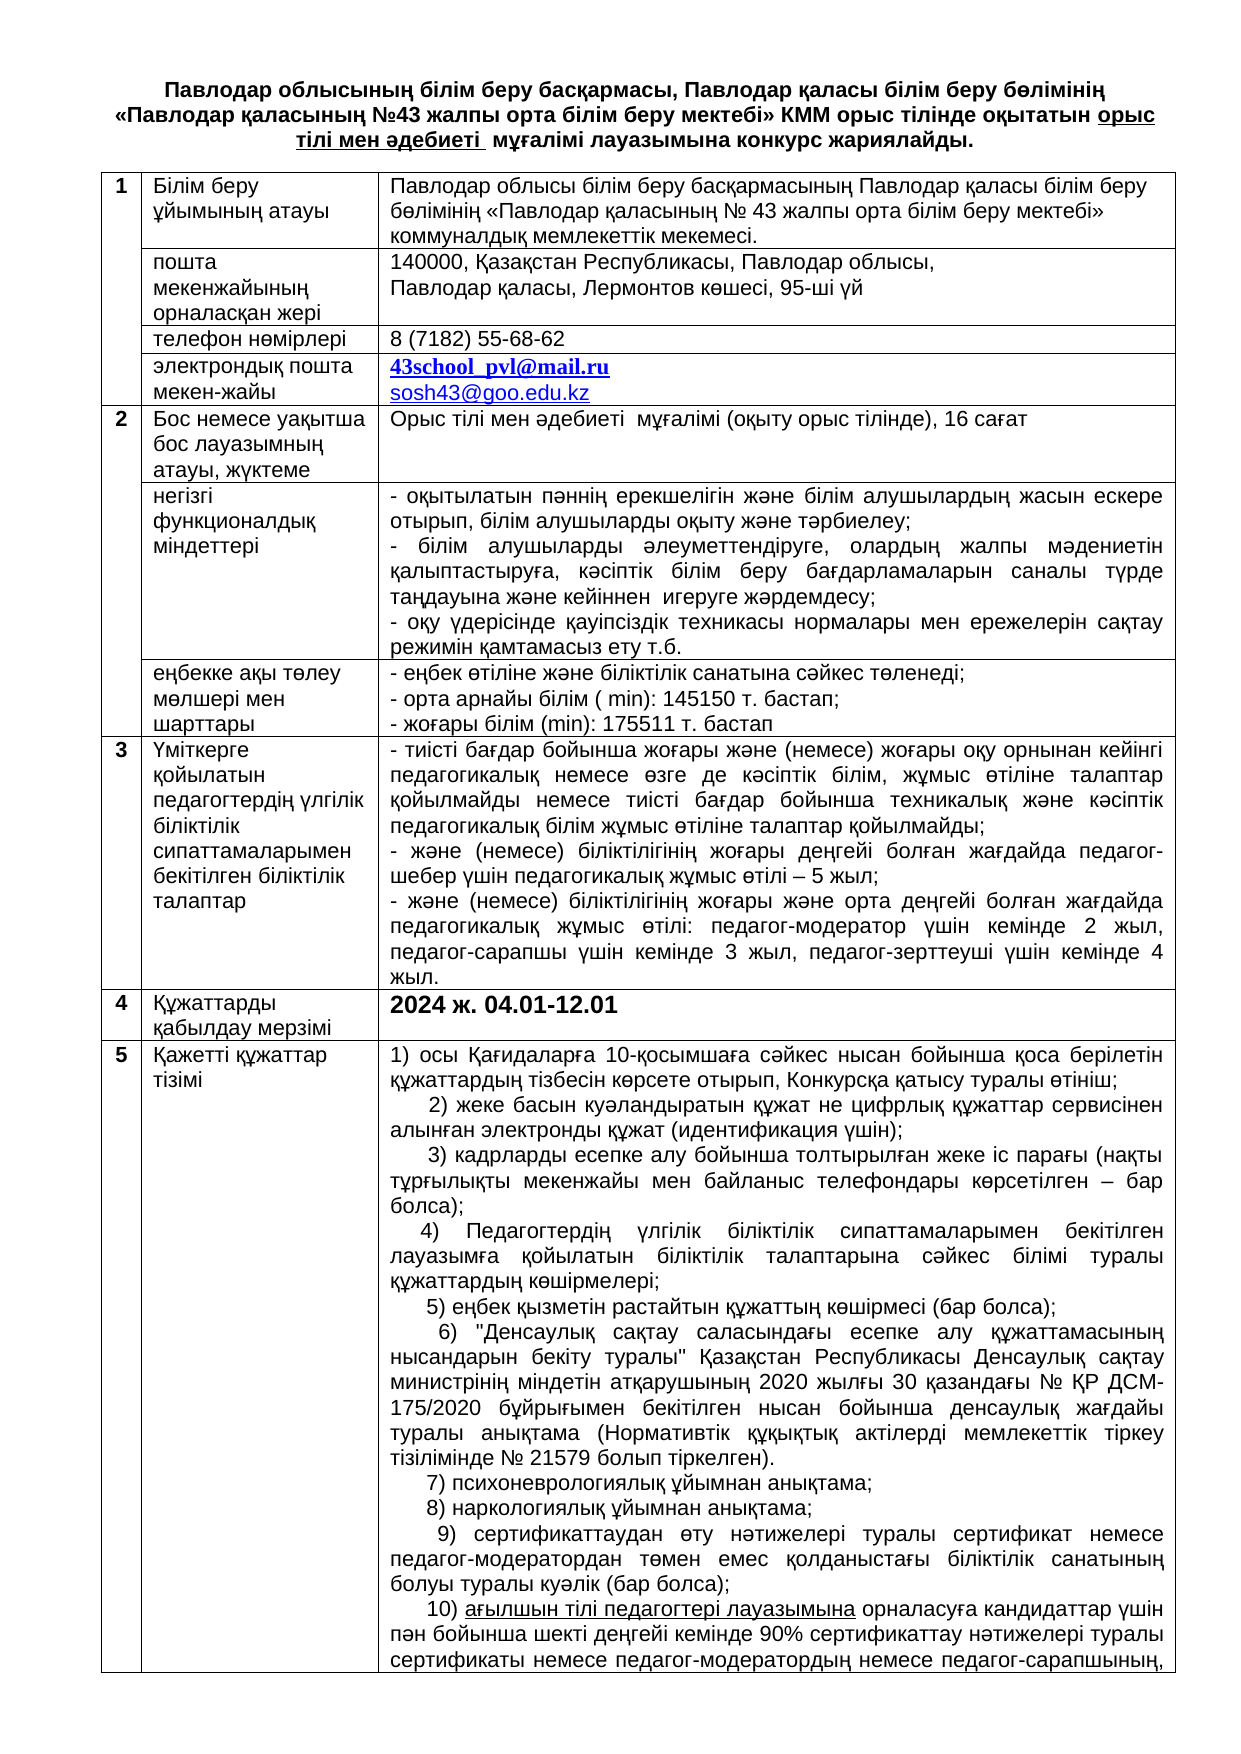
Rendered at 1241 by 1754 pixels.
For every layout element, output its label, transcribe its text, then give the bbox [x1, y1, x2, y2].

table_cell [379, 1041, 1175, 1672]
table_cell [142, 1041, 378, 1672]
table_cell - оқытылатын пәннің ерекшелігін және білім алушылардың жасын ескере отырып, білім алушыларды оқыту және тәрбиелеу; - білім алушыларды әлеуметтендіруге, олардың жалпы мәдениетін қалыптастыруға, кәсіптік білім беру бағдарламаларын саналы түрде таңдауына және кейіннен игеруге жәрдемдесу; - оқу үдерісінде қауіпсіздік техникасы нормалары мен ережелерін сақтау режимін қамтамасыз ету т.б. [379, 483, 1175, 659]
table_cell - еңбек өтіліне және біліктілік санатына сәйкес төленеді; - орта арнайы білім ( min): 145150 т. бастап; - жоғары білім (min): 175511 т. бастап [379, 660, 1175, 736]
text Павлодар облысының білім беру басқармасы, Павлодар қаласы білім беру бөлімінің [112, 77, 1157, 102]
table_cell 8 (7182) 55-68-62 [379, 326, 1175, 352]
table_cell электрондық пошта мекен-жайы [142, 354, 378, 405]
table_cell Құжаттарды қабылдау мерзімі [142, 990, 378, 1040]
table_header Білім беру ұйымының атауы [142, 173, 378, 248]
text «Павлодар қаласының №43 жалпы орта білім беру мектебі» КММ орыс тілінде оқытатын орыс тілі мен әдебиеті мұғалімі лауазымына конкурс жариялайды. [112, 102, 1157, 152]
table_cell телефон нөмірлері [142, 326, 378, 352]
table_cell Орыс тілі мен әдебиеті мұғалімі (оқыту орыс тілінде), 16 сағат [379, 406, 1175, 482]
table_cell 43school_pvl@mail.ru sosh43@goo.edu.kz [379, 354, 1175, 405]
table_cell негізгі функционалдық міндеттері [142, 483, 378, 659]
table_cell 2 [102, 406, 141, 736]
table_cell пошта мекенжайының орналасқан жері [142, 249, 378, 325]
table_header 1 [102, 173, 141, 405]
table_cell 5 [102, 1041, 141, 1672]
table_cell 2024 ж. 04.01-12.01 [379, 990, 1175, 1040]
table_cell Бос немесе уақытша бос лауазымның атауы, жүктеме [142, 406, 378, 482]
table_header Павлодар облысы білім беру басқармасының Павлодар қаласы білім беру бөлімінің «Павлодар қаласының № 43 жалпы орта білім беру мектебі» коммуналдық мемлекеттік мекемесі. [379, 173, 1175, 248]
table_cell 4 [102, 990, 141, 1040]
table_cell Үміткерге қойылатын педагогтердің үлгілік біліктілік сипаттамаларымен бекітілген біліктілік талаптар [142, 737, 378, 989]
table_cell еңбекке ақы төлеу мөлшері мен шарттары [142, 660, 378, 736]
table_cell 3 [102, 737, 141, 989]
table_cell - тиісті бағдар бойынша жоғары және (немесе) жоғары оқу орнынан кейінгі педагогикалық немесе өзге де кәсіптік білім, жұмыс өтіліне талаптар қойылмайды немесе тиісті бағдар бойынша техникалық және кәсіптік педагогикалық білім жұмыс өтіліне талаптар қойылмайды; - және (немесе) біліктілігінің жоғары деңгейі болған жағдайда педагог-шебер үшін педагогикалық жұмыс өтілі – 5 жыл; - және (немесе) біліктілігінің жоғары және орта деңгейі болған жағдайда педагогикалық жұмыс өтілі: педагог-модератор үшін кемінде 2 жыл, педагог-сарапшы үшін кемінде 3 жыл, педагог-зерттеуші үшін кемінде 4 жыл. [379, 737, 1175, 989]
table_cell 140000, Қазақстан Республикасы, Павлодар облысы, Павлодар қаласы, Лермонтов көшесі, 95-ші үй [379, 249, 1175, 325]
